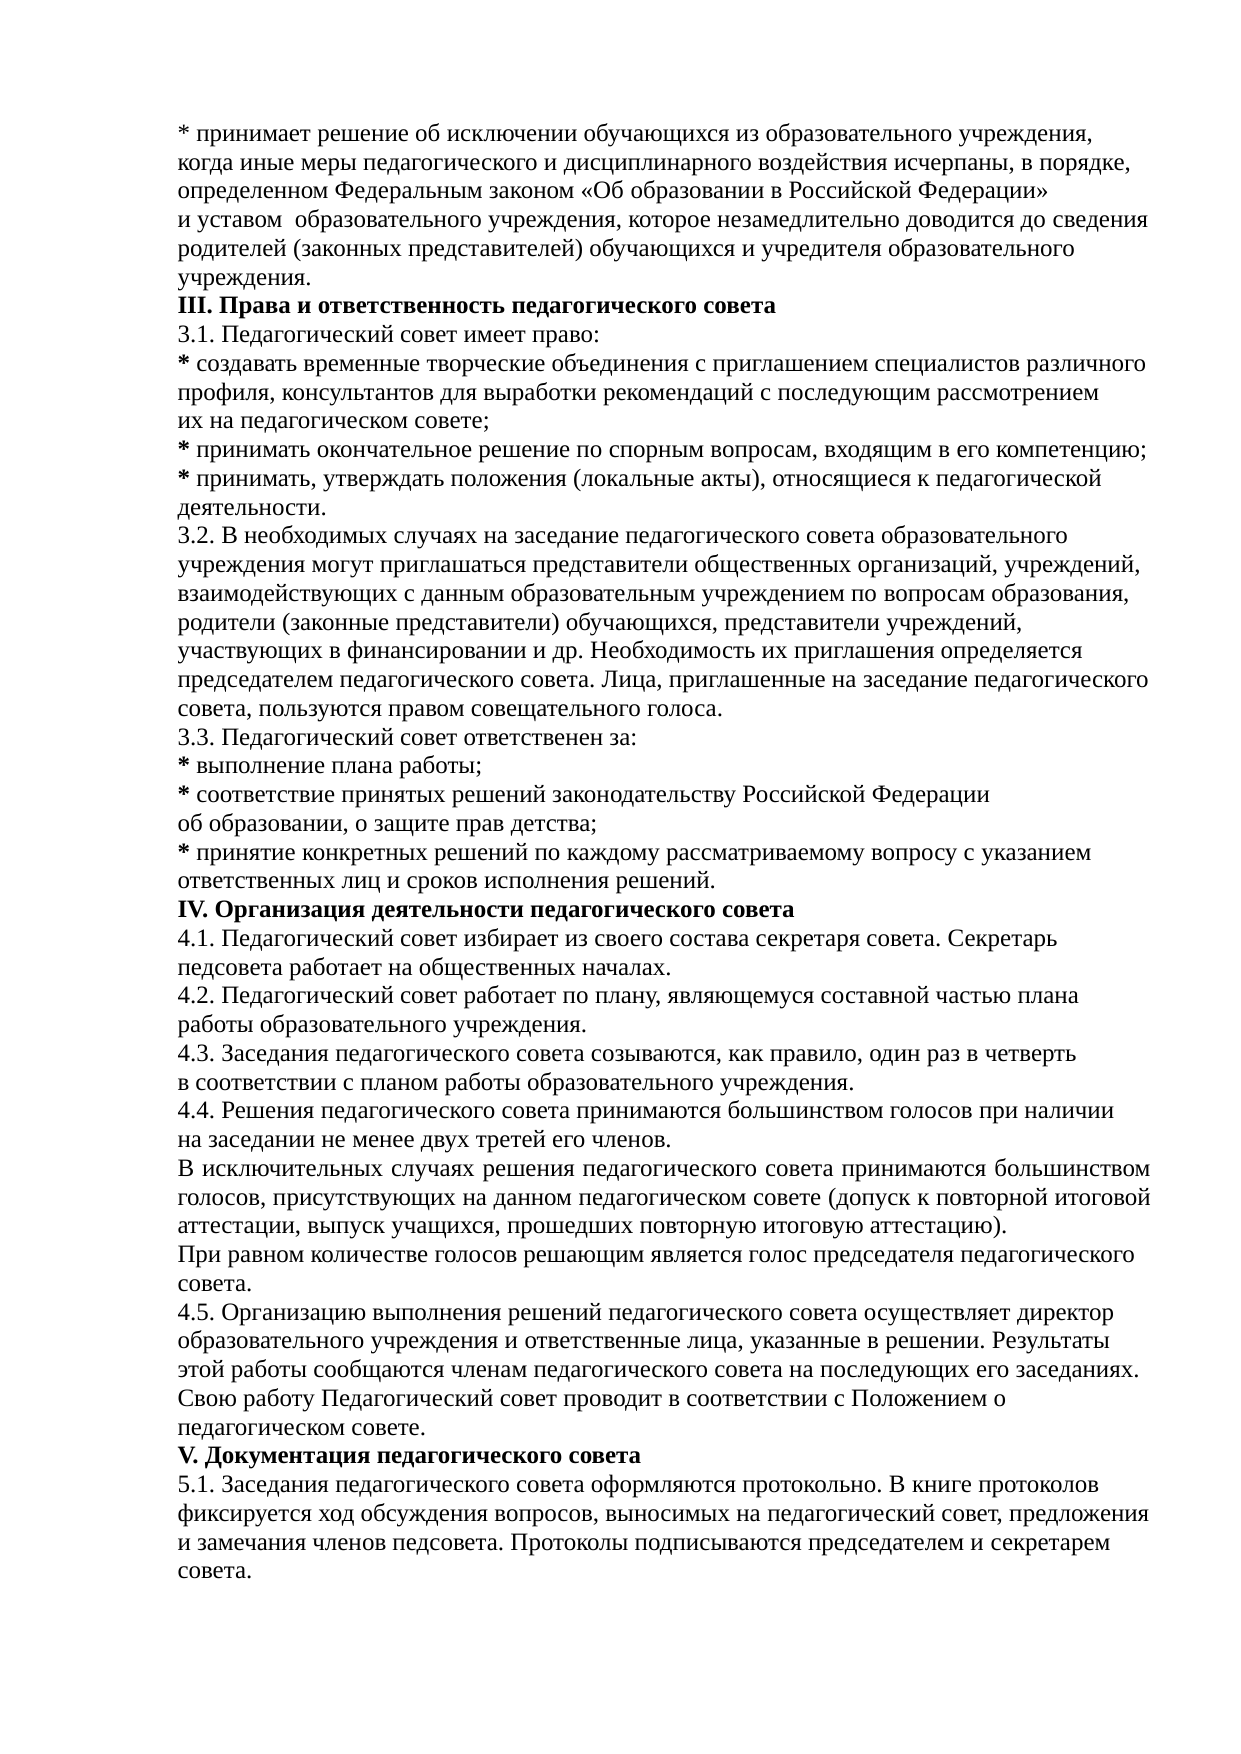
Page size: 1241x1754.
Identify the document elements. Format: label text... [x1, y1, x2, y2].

text В исключительных случаях решения педагогического совета принимаются большинством голосов, присутствующих на данном педагогическом совете (допуск к повторной итоговой аттестации, выпуск учащихся, прошедших повторную итоговую аттестацию). [177, 1153, 1152, 1239]
text Свою работу Педагогический совет проводит в соответствии с Положением о педагогическом совете. V. Документация педагогического совета 5.1. Заседания педагогического совета оформляются протокольно. В книге протоколов фиксируется ход обсуждения вопросов, выносимых на педагогический совет, предложения и замечания членов педсовета. Протоколы подписываются председателем и секретарем совета. [177, 1383, 1152, 1584]
text * принимает решение об исключении обучающихся из образовательного учреждения, когда иные меры педагогического и дисциплинарного воздействия исчерпаны, в порядке, определенном Федеральным законом «Об образовании в Российской Федерации» и уставом образовательного учреждения, которое незамедлительно доводится до сведения родителей (законных представителей) обучающихся и учредителя образовательного учреждения. [177, 118, 1152, 291]
text III. Права и ответственность педагогического совета 3.1. Педагогический совет имеет право: * создавать временные творческие объединения с приглашением специалистов различного профиля, консультантов для выработки рекомендаций с последующим рассмотрением их на педагогическом совете; * принимать окончательное решение по спорным вопросам, входящим в его компетенцию; * принимать, утверждать положения (локальные акты), относящиеся к педагогической деятельности. 3.2. В необходимых случаях на заседание педагогического совета образовательного учреждения могут приглашаться представители общественных организаций, учреждений, взаимодействующих с данным образовательным учреждением по вопросам образования, родители (законные представители) обучающихся, представители учреждений, участвующих в финансировании и др. Необходимость их приглашения определяется председателем педагогического совета. Лица, приглашенные на заседание педагогического совета, пользуются правом совещательного голоса. 3.3. Педагогический совет ответственен за: * выполнение плана работы; * соответствие принятых решений законодательству Российской Федерации об образовании, о защите прав детства; * принятие конкретных решений по каждому рассматриваемому вопросу с указанием ответственных лиц и сроков исполнения решений. IV. Организация деятельности педагогического совета 4.1. Педагогический совет избирает из своего состава секретаря совета. Секретарь педсовета работает на общественных началах. 4.2. Педагогический совет работает по плану, являющемуся составной частью плана работы образовательного учреждения. 4.3. Заседания педагогического совета созываются, как правило, один раз в четверть в соответствии с планом работы образовательного учреждения. 4.4. Решения педагогического совета принимаются большинством голосов при наличии на заседании не менее двух третей его членов. [177, 291, 1152, 1153]
text При равном количестве голосов решающим является голос председателя педагогического совета. 4.5. Организацию выполнения решений педагогического совета осуществляет директор образовательного учреждения и ответственные лица, указанные в решении. Результаты этой работы сообщаются членам педагогического совета на последующих его заседаниях. [177, 1239, 1152, 1383]
